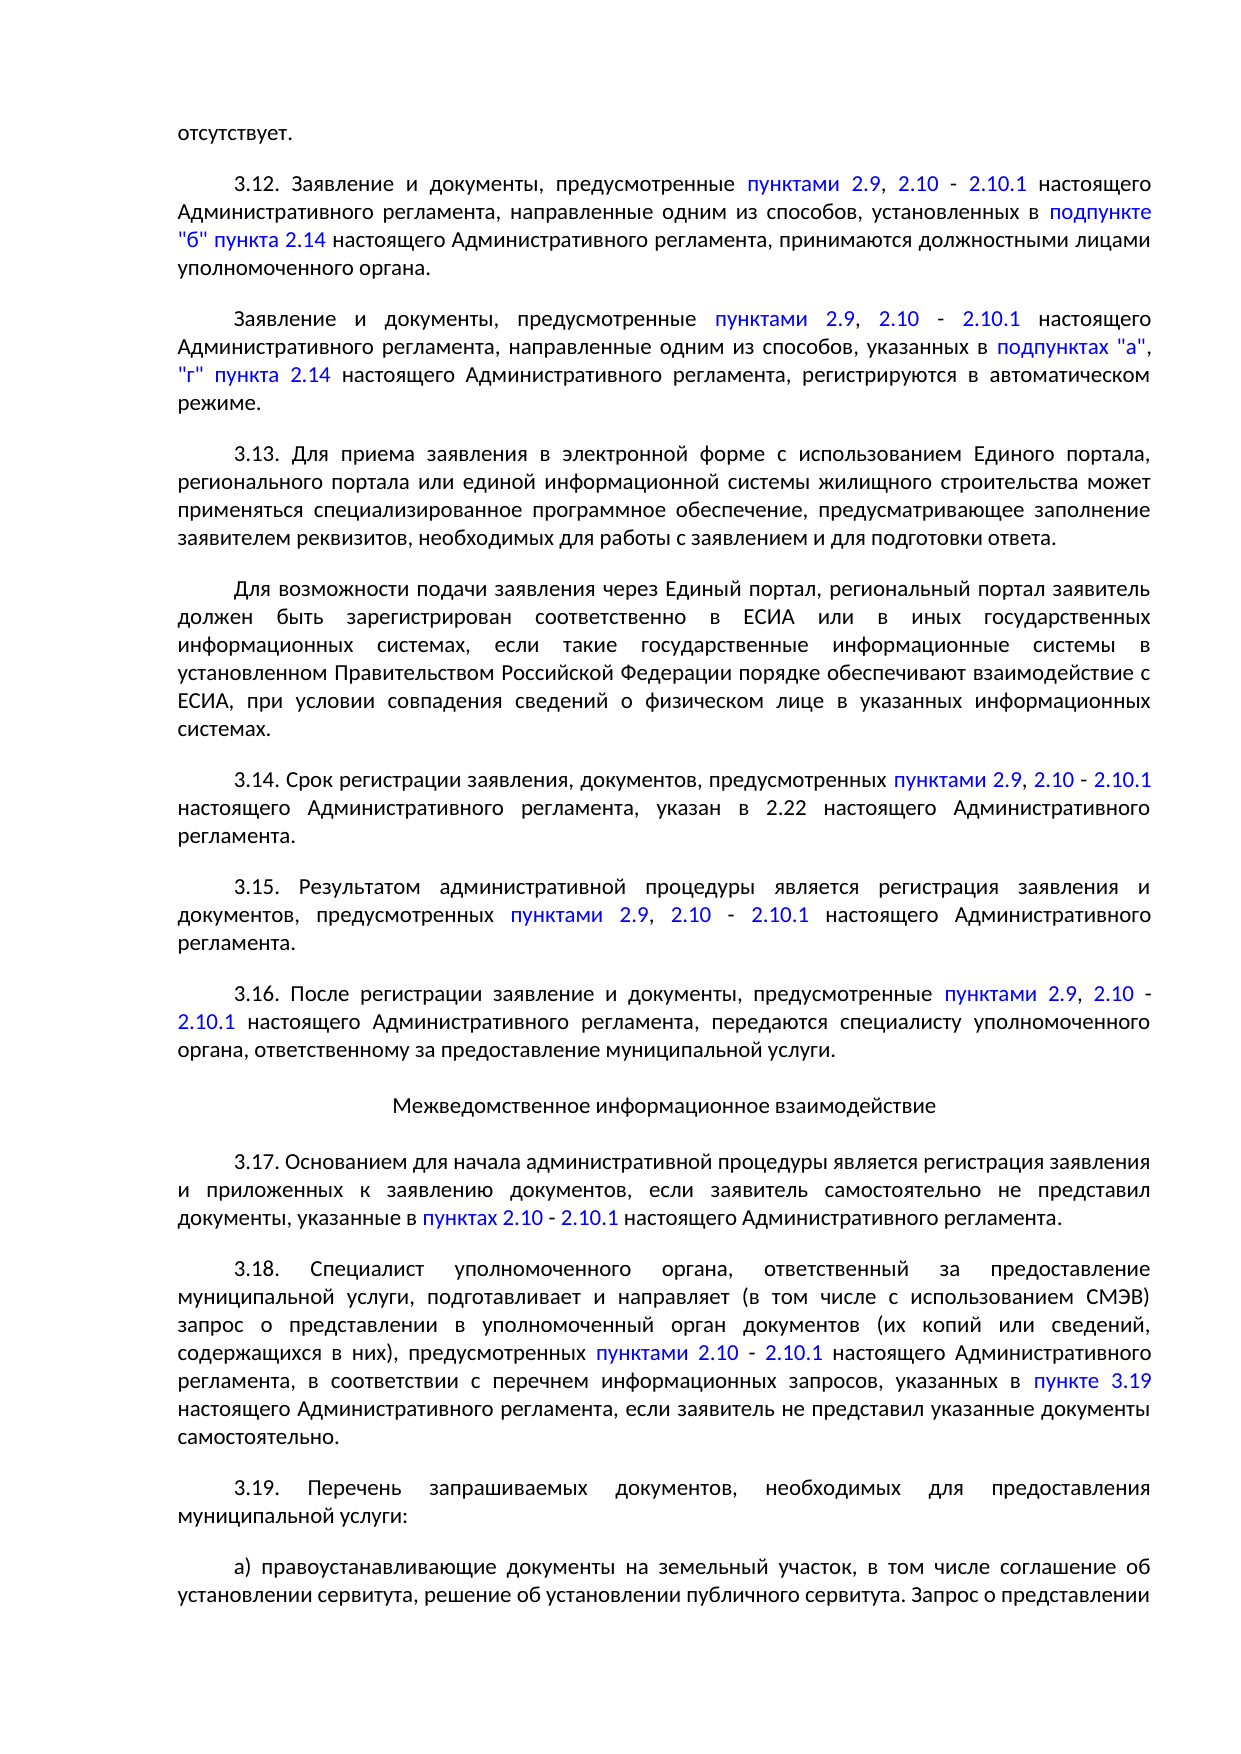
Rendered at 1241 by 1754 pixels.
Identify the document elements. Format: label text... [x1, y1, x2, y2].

text 3.15. Результатом административной процедуры является регистрация заявления и документов, предусмотренных пунктами 2.9, 2.10 - 2.10.1 настоящего Административного регламента. [177, 872, 1152, 956]
text 3.17. Основанием для начала административной процедуры является регистрация заявления и приложенных к заявлению документов, если заявитель самостоятельно не представил документы, указанные в пунктах 2.10 - 2.10.1 настоящего Административного регламента. [177, 1147, 1152, 1231]
text 3.13. Для приема заявления в электронной форме с использованием Единого портала, регионального портала или единой информационной системы жилищного строительства может применяться специализированное программное обеспечение, предусматривающее заполнение заявителем реквизитов, необходимых для работы с заявлением и для подготовки ответа. [177, 439, 1152, 551]
text 3.14. Срок регистрации заявления, документов, предусмотренных пунктами 2.9, 2.10 - 2.10.1 настоящего Административного регламента, указан в 2.22 настоящего Административного регламента. [177, 765, 1152, 849]
text 3.19. Перечень запрашиваемых документов, необходимых для предоставления муниципальной услуги: [177, 1473, 1152, 1529]
text 3.18. Специалист уполномоченного органа, ответственный за предоставление муниципальной услуги, подготавливает и направляет (в том числе с использованием СМЭВ) запрос о представлении в уполномоченный орган документов (их копий или сведений, содержащихся в них), предусмотренных пунктами 2.10 - 2.10.1 настоящего Административного регламента, в соответствии с перечнем информационных запросов, указанных в пункте 3.19 настоящего Административного регламента, если заявитель не представил указанные документы самостоятельно. [177, 1254, 1152, 1450]
text Межведомственное информационное взаимодействие [177, 1091, 1152, 1119]
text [177, 118, 1152, 146]
text Заявление и документы, предусмотренные пунктами 2.9, 2.10 - 2.10.1 настоящего Административного регламента, направленные одним из способов, указанных в подпунктах "а", "г" пункта 2.14 настоящего Административного регламента, регистрируются в автоматическом режиме. [177, 304, 1152, 416]
text 3.12. Заявление и документы, предусмотренные пунктами 2.9, 2.10 - 2.10.1 настоящего Административного регламента, направленные одним из способов, установленных в подпункте "б" пункта 2.14 настоящего Административного регламента, принимаются должностными лицами уполномоченного органа. [177, 169, 1152, 281]
text 3.16. После регистрации заявление и документы, предусмотренные пунктами 2.9, 2.10 - 2.10.1 настоящего Административного регламента, передаются специалисту уполномоченного органа, ответственному за предоставление муниципальной услуги. [177, 979, 1152, 1063]
text Для возможности подачи заявления через Единый портал, региональный портал заявитель должен быть зарегистрирован соответственно в ЕСИА или в иных государственных информационных системах, если такие государственные информационные системы в установленном Правительством Российской Федерации порядке обеспечивают взаимодействие с ЕСИА, при условии совпадения сведений о физическом лице в указанных информационных системах. [177, 574, 1152, 742]
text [177, 1552, 1152, 1608]
